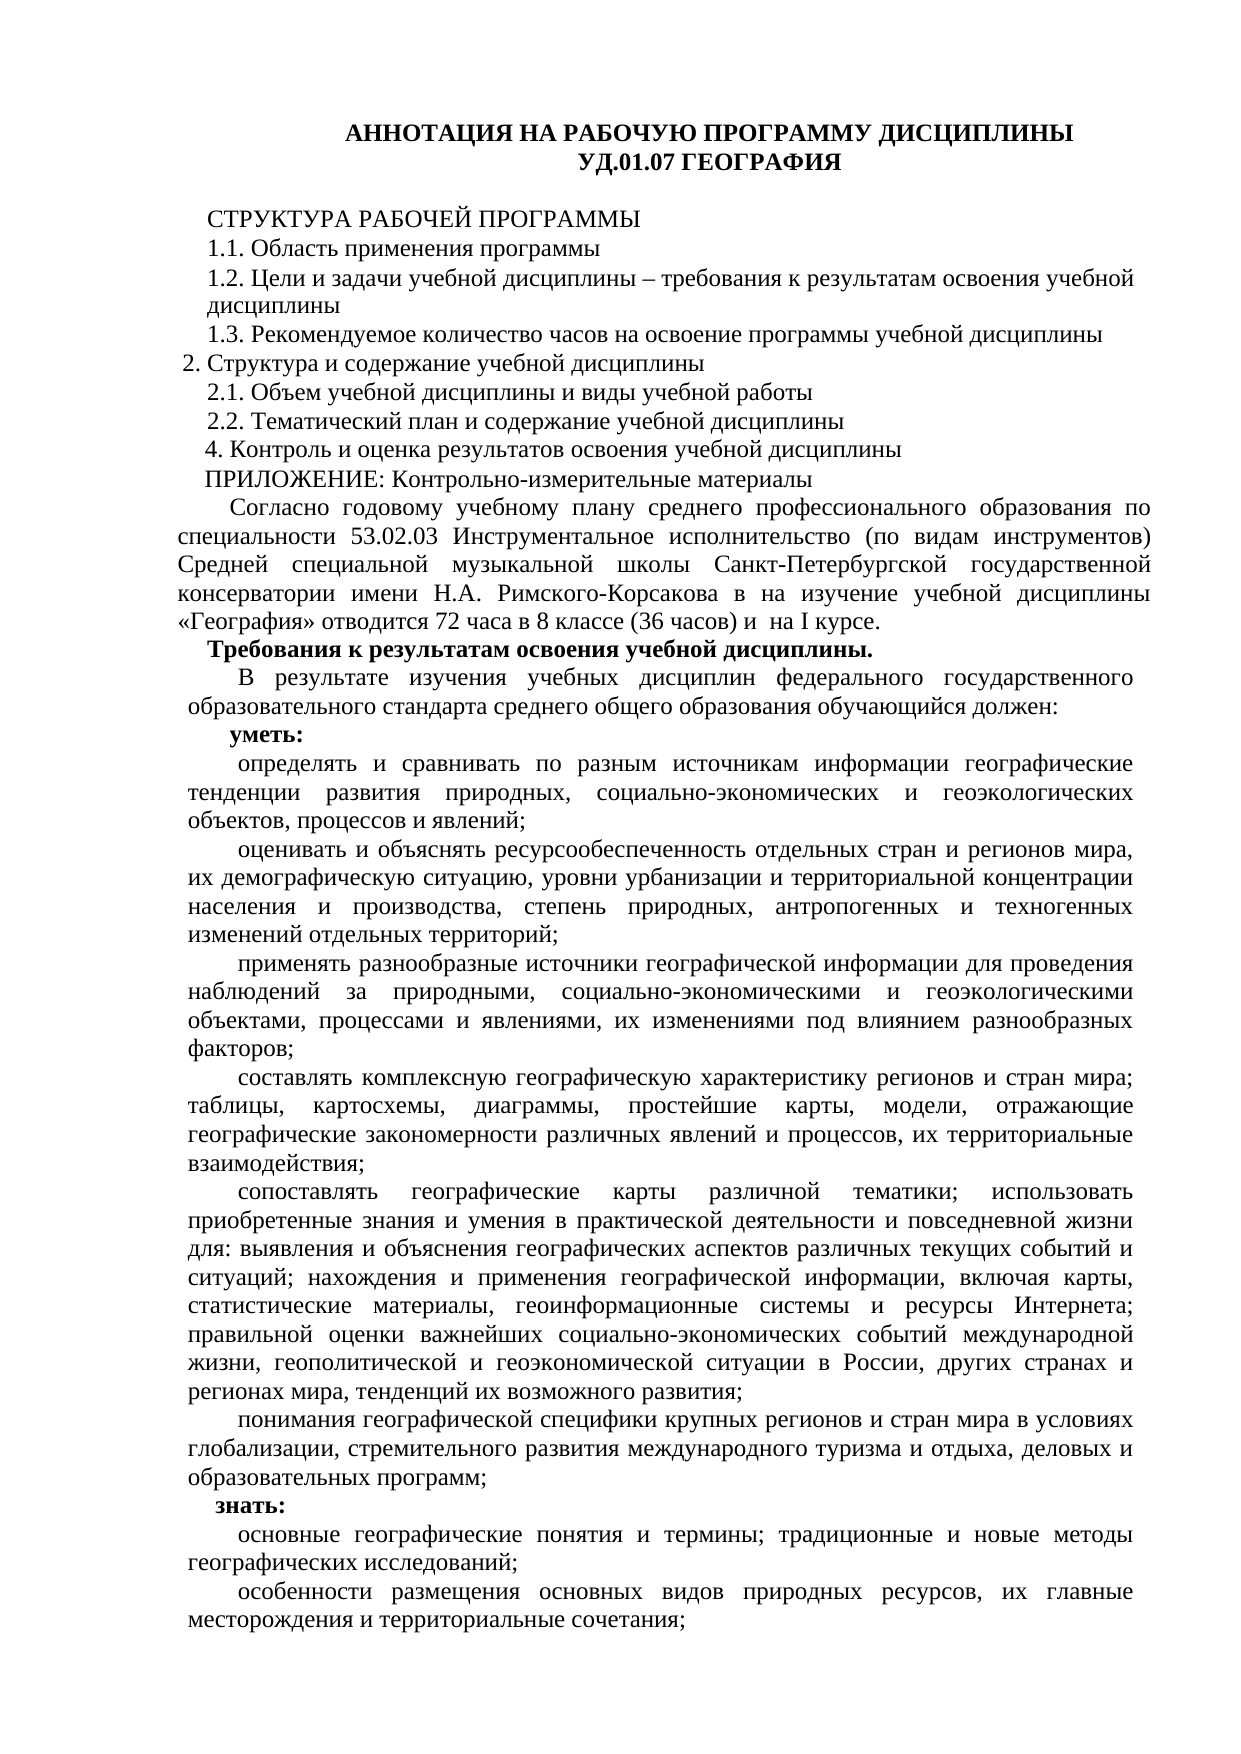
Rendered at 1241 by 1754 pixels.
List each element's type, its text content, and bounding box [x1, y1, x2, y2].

text Согласно годовому учебному плану среднего профессионального образования по специальности 53.02.03 Инструментальное исполнительство (по видам инструментов) Средней специальной музыкальной школы Санкт-Петербургской государственной консерватории имени Н.А. Римского-Корсакова в на изучение учебной дисциплины «География» отводится 72 часа в 8 классе (36 часов) и на I курсе. [177, 493, 1152, 635]
text особенности размещения основных видов природных ресурсов, их главные месторождения и территориальные сочетания; [188, 1576, 1134, 1633]
text определять и сравнивать по разным источникам информации географические тенденции развития природных, социально-экономических и геоэкологических объектов, процессов и явлений; [188, 748, 1134, 834]
text 1.2. Цели и задачи учебной дисциплины – требования к результатам освоения учебной дисциплины [207, 264, 1152, 319]
text основные географические понятия и термины; традиционные и новые методы географических исследований; [188, 1519, 1134, 1576]
text 1.1. Область применения программы [207, 233, 1152, 262]
text знать: [188, 1491, 1152, 1519]
text применять разнообразные источники географической информации для проведения наблюдений за природными, социально-экономическими и геоэкологическими объектами, процессами и явлениями, их изменениями под влиянием разнообразных факторов; [188, 948, 1134, 1062]
text уметь: [177, 720, 1152, 748]
text УД.01.07 ГЕОГРАФИЯ [267, 147, 1152, 176]
text 2.1. Объем учебной дисциплины и виды учебной работы [207, 377, 1152, 406]
text 1.3. Рекомендуемое количество часов на освоение программы учебной дисциплины [207, 319, 1152, 348]
text составлять комплексную географическую характеристику регионов и стран мира; таблицы, картосхемы, диаграммы, простейшие карты, модели, отражающие географические закономерности различных явлений и процессов, их территориальные взаимодействия; [188, 1062, 1134, 1177]
text 2.2. Тематический план и содержание учебной дисциплины [207, 406, 1152, 434]
text Требования к результатам освоения учебной дисциплины. [207, 635, 1152, 663]
text АННОТАЦИЯ НА РАБОЧУЮ ПРОГРАММУ ДИСЦИПЛИНЫ [267, 118, 1152, 147]
list Контроль и оценка результатов освоения учебной дисциплины [204, 434, 1152, 463]
text ПРИЛОЖЕНИЕ: Контрольно-измерительные материалы [204, 464, 1125, 493]
text СТРУКТУРА РАБОЧЕЙ ПРОГРАММЫ [207, 205, 1152, 233]
list Структура и содержание учебной дисциплины [182, 348, 1152, 377]
text понимания географической специфики крупных регионов и стран мира в условиях глобализации, стремительного развития международного туризма и отдыха, деловых и образовательных программ; [188, 1405, 1134, 1491]
text оценивать и объяснять ресурсообеспеченность отдельных стран и регионов мира, их демографическую ситуацию, уровни урбанизации и территориальной концентрации населения и производства, степень природных, антропогенных и техногенных изменений отдельных территорий; [188, 834, 1134, 948]
text В результате изучения учебных дисциплин федерального государственного образовательного стандарта среднего общего образования обучающийся должен: [188, 663, 1134, 720]
text сопоставлять географические карты различной тематики; использовать приобретенные знания и умения в практической деятельности и повседневной жизни для: выявления и объяснения географических аспектов различных текущих событий и ситуаций; нахождения и применения географической информации, включая карты, статистические материалы, геоинформационные системы и ресурсы Интернета; правильной оценки важнейших социально-экономических событий международной жизни, геополитической и геоэкономической ситуации в России, других странах и регионах мира, тенденций их возможного развития; [188, 1177, 1134, 1405]
